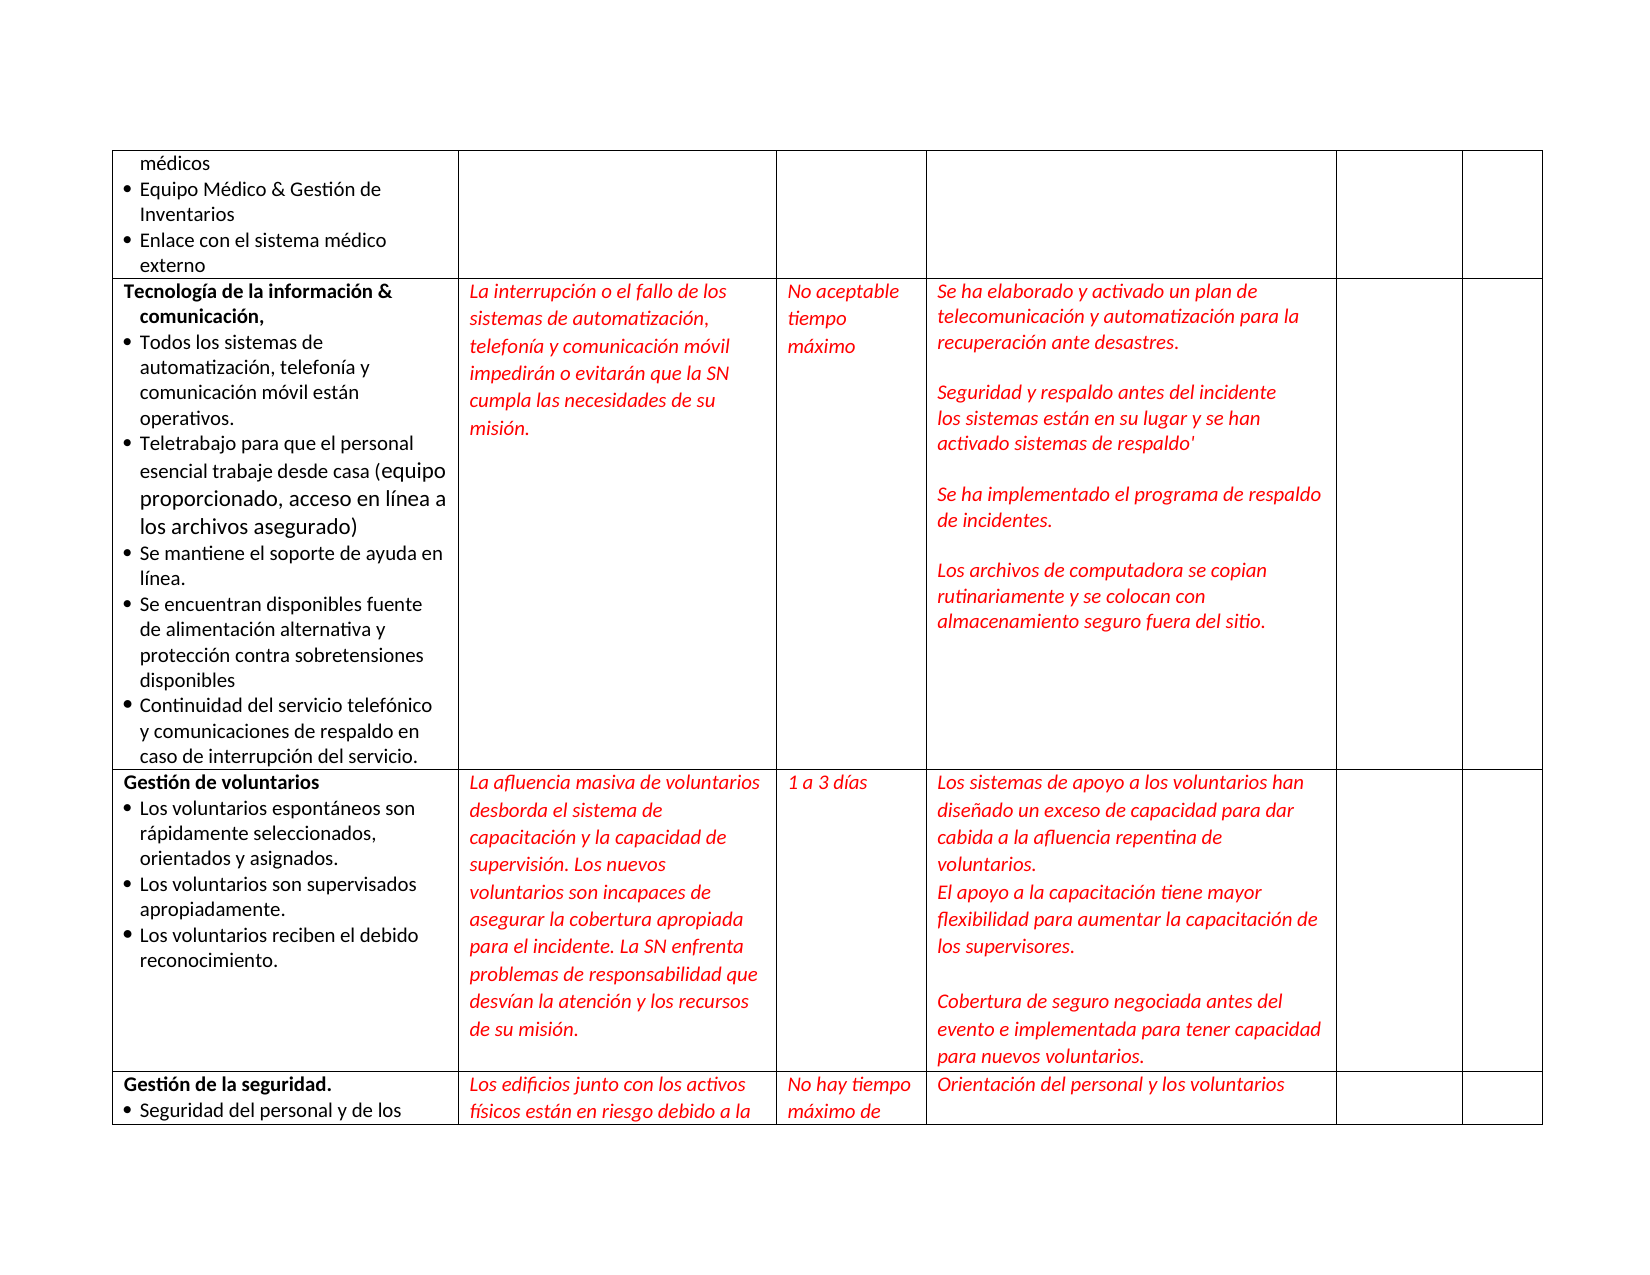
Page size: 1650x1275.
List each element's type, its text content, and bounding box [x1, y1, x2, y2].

table_cell [1463, 770, 1542, 1071]
table_cell Gestión de voluntarios Los voluntarios espontáneos son rápidamente seleccionados, orientados y asignados. Los voluntarios son supervisados apropiadamente. Los voluntarios reciben el debido reconocimiento. [113, 770, 458, 1071]
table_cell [927, 1072, 1336, 1124]
table_cell La interrupción o el fallo de los sistemas de automatización, telefonía y comunicación móvil impedirán o evitarán que la SN cumpla las necesidades de su misión. [459, 279, 776, 769]
table_cell [1337, 770, 1462, 1071]
table_cell Tecnología de la información & comunicación, Todos los sistemas de automatización, telefonía y comunicación móvil están operativos. Teletrabajo para que el personal esencial trabaje desde casa (equipo proporcionado, acceso en línea a los archivos asegurado) Se mantiene el soporte de ayuda en línea. Se encuentran disponibles fuente de alimentación alternativa y protección contra sobretensiones disponibles Continuidad del servicio telefónico y comunicaciones de respaldo en caso de interrupción del servicio. [113, 279, 458, 769]
table_cell [1463, 151, 1542, 278]
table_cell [777, 1072, 926, 1124]
table_cell Los sistemas de apoyo a los voluntarios han diseñado un exceso de capacidad para dar cabida a la afluencia repentina de voluntarios. El apoyo a la capacitación tiene mayor flexibilidad para aumentar la capacitación de los supervisores. Cobertura de seguro negociada antes del evento e implementada para tener capacidad para nuevos voluntarios. [927, 770, 1336, 1071]
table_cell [459, 151, 776, 278]
table_cell [1337, 1072, 1462, 1124]
table_cell [1337, 151, 1462, 278]
table_cell La afluencia masiva de voluntarios desborda el sistema de capacitación y la capacidad de supervisión. Los nuevos voluntarios son incapaces de asegurar la cobertura apropiada para el incidente. La SN enfrenta problemas de responsabilidad que desvían la atención y los recursos de su misión. [459, 770, 776, 1071]
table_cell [113, 151, 458, 278]
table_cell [777, 151, 926, 278]
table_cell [459, 1072, 776, 1124]
table_cell Se ha elaborado y activado un plan de telecomunicación y automatización para la recuperación ante desastres. Seguridad y respaldo antes del incidente los sistemas están en su lugar y se han activado sistemas de respaldo' Se ha implementado el programa de respaldo de incidentes. Los archivos de computadora se copian rutinariamente y se colocan con almacenamiento seguro fuera del sitio. [927, 279, 1336, 769]
table_cell [1463, 279, 1542, 769]
table_cell [927, 151, 1336, 278]
table_cell [1337, 279, 1462, 769]
table_cell No aceptable tiempo máximo [777, 279, 926, 769]
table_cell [113, 1072, 458, 1124]
table_cell [1463, 1072, 1542, 1124]
table_cell 1 a 3 días [777, 770, 926, 1071]
